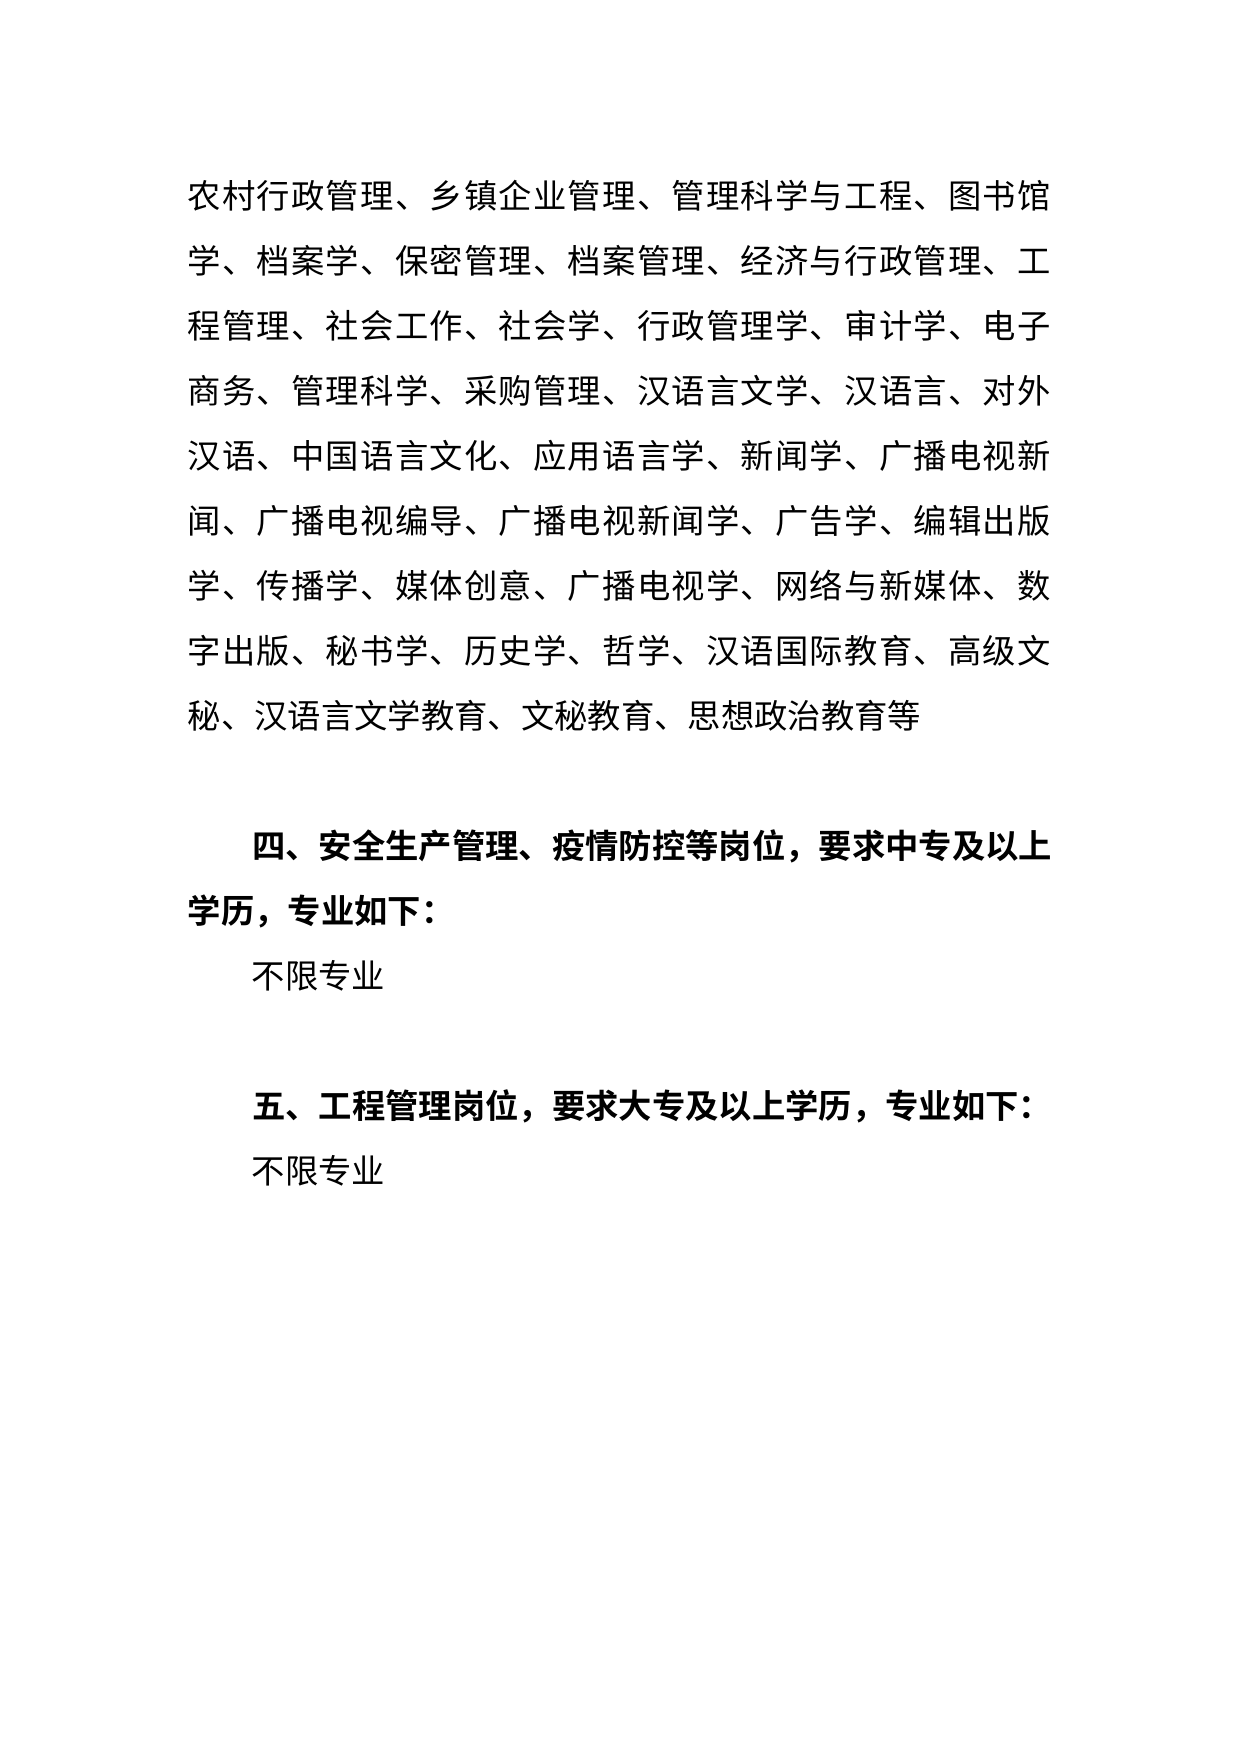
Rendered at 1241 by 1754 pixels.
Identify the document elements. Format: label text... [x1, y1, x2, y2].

text 不限专业 [187, 942, 1053, 1007]
text 不限专业 [187, 1137, 1053, 1202]
text 五、工程管理岗位，要求大专及以上学历，专业如下： [187, 1072, 1053, 1137]
text 四、安全生产管理、疫情防控等岗位，要求中专及以上学历，专业如下： [187, 812, 1053, 942]
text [187, 162, 1053, 747]
